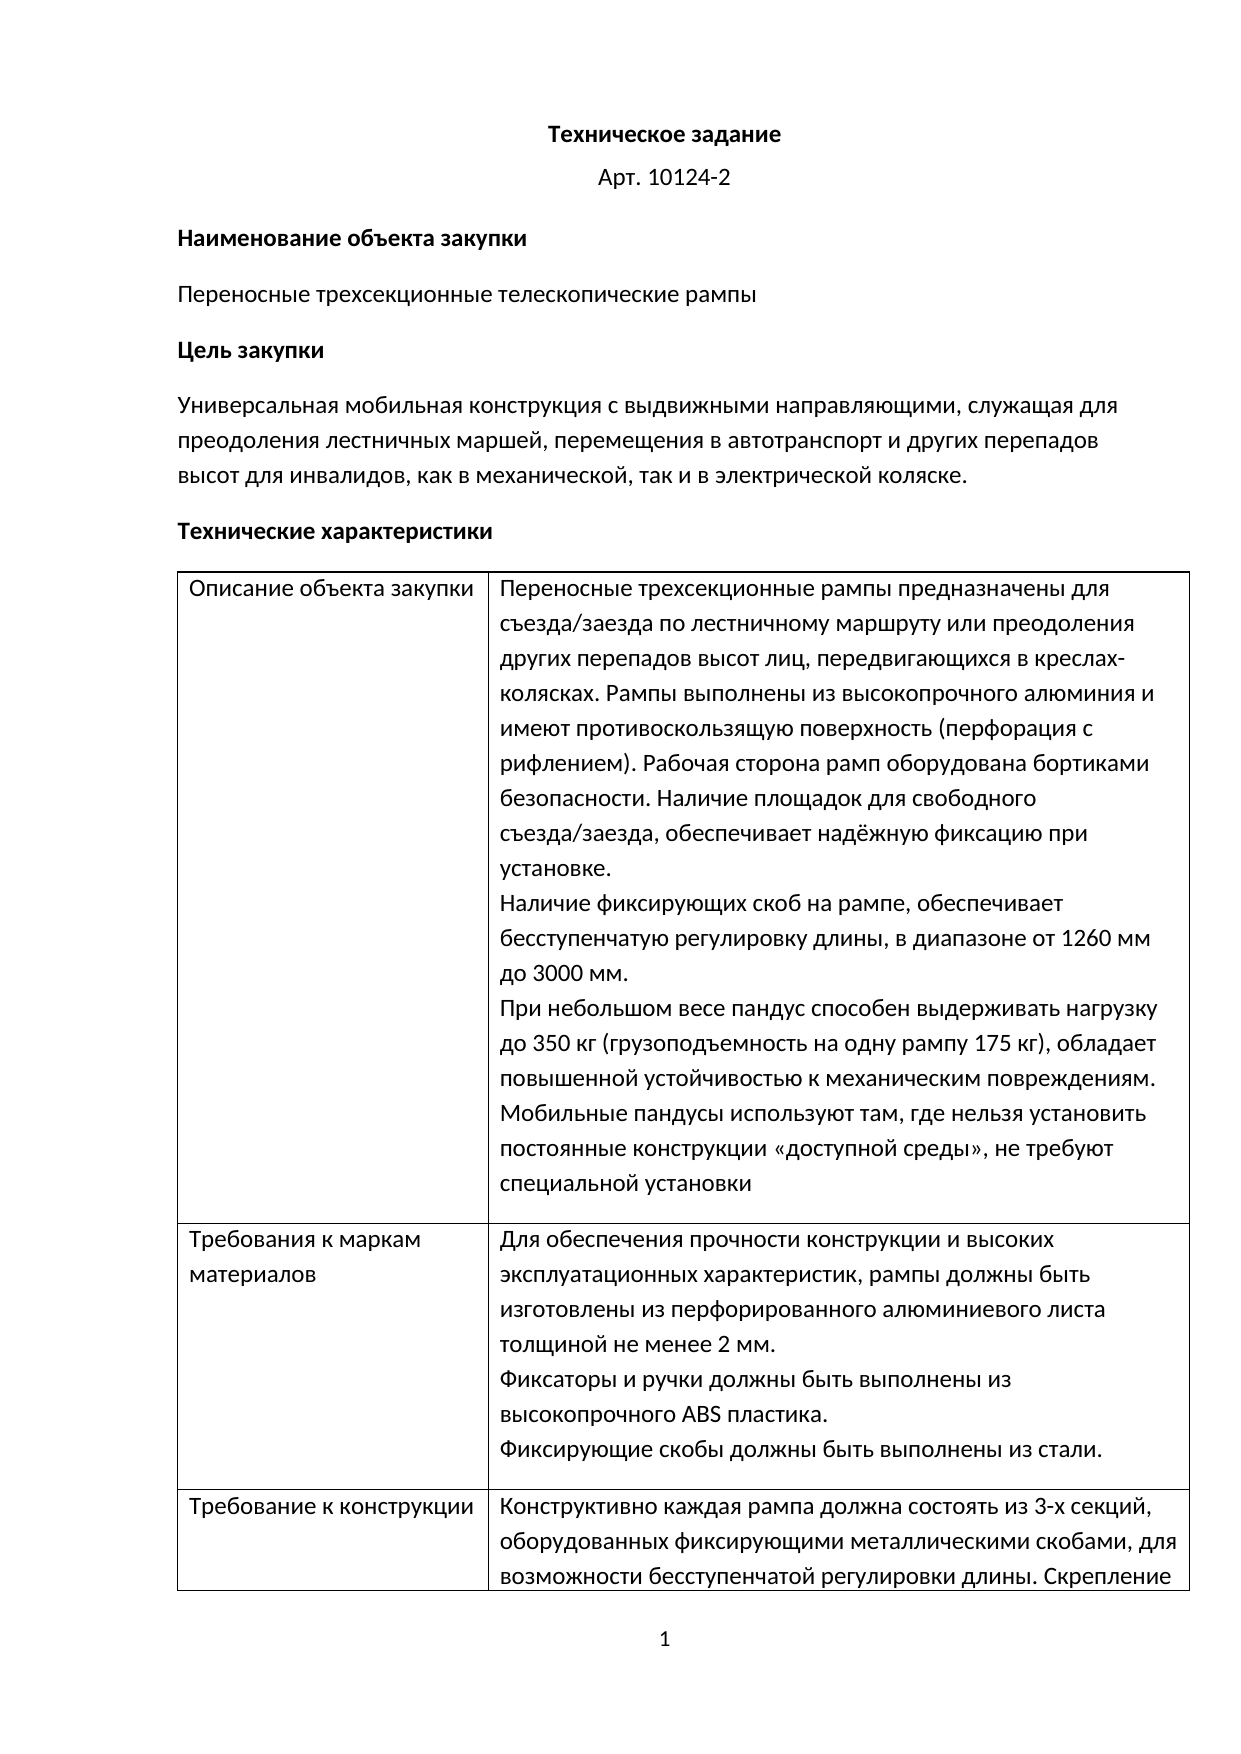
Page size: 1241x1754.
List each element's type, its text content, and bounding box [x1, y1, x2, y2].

text Арт. 10124-2 [177, 161, 1152, 192]
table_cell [178, 1490, 488, 1590]
table_header Описание объекта закупки [178, 573, 488, 1223]
table_cell Требования к маркам материалов [178, 1224, 488, 1489]
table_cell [489, 1490, 1189, 1590]
text Цель закупки [177, 334, 1152, 364]
text Наименование объекта закупки [177, 222, 1152, 253]
table_header Переносные трехсекционные рампы предназначены для съезда/заезда по лестничному маршруту или преодоления других перепадов высот лиц, передвигающихся в креслах-колясках. Рампы выполнены из высокопрочного алюминия и имеют противоскользящую поверхность (перфорация с рифлением). Рабочая сторона рамп оборудована бортиками безопасности. Наличие площадок для свободного съезда/заезда, обеспечивает надёжную фиксацию при установке. Наличие фиксирующих скоб на рампе, обеспечивает бесступенчатую регулировку длины, в диапазоне от 1260 мм до 3000 мм. При небольшом весе пандус способен выдерживать нагрузку до 350 кг (грузоподъемность на одну рампу 175 кг), обладает повышенной устойчивостью к механическим повреждениям. Мобильные пандусы используют там, где нельзя установить постоянные конструкции «доступной среды», не требуют специальной установки [489, 573, 1189, 1223]
text Переносные трехсекционные телескопические рампы [177, 278, 1152, 308]
text Универсальная мобильная конструкция с выдвижными направляющими, служащая для преодоления лестничных маршей, перемещения в автотранспорт и других перепадов высот для инвалидов, как в механической, так и в электрической коляске. [177, 390, 1152, 490]
text Технические характеристики [177, 516, 1152, 546]
table_cell Для обеспечения прочности конструкции и высоких эксплуатационных характеристик, рампы должны быть изготовлены из перфорированного алюминиевого листа толщиной не менее 2 мм. Фиксаторы и ручки должны быть выполнены из высокопрочного ABS пластика. Фиксирующие скобы должны быть выполнены из стали. [489, 1224, 1189, 1489]
text Техническое задание [177, 118, 1152, 149]
